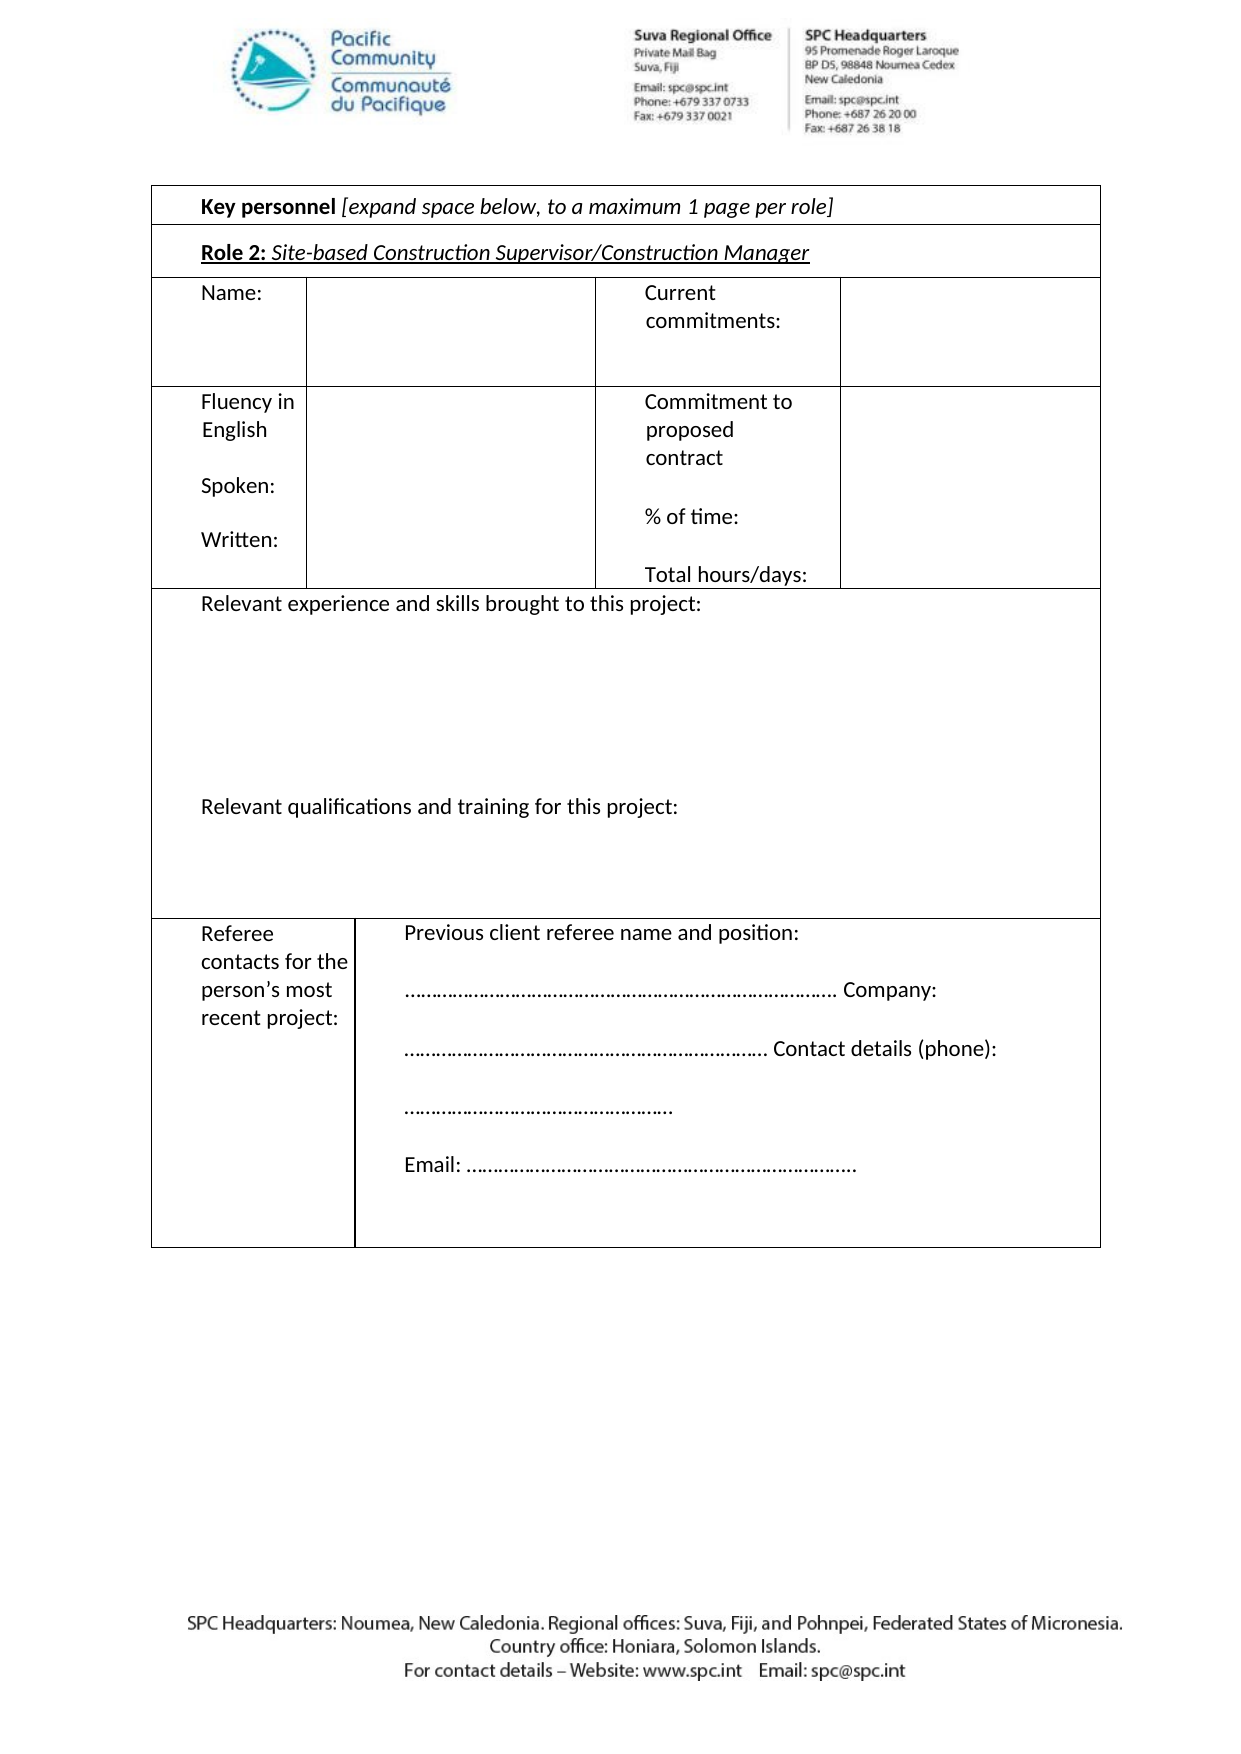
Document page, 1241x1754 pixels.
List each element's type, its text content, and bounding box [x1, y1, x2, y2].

table_cell [307, 387, 595, 588]
table_cell Commitment to proposed contract % of time: Total hours/days: [596, 387, 840, 588]
picture [212, 18, 970, 146]
table_cell [841, 387, 1100, 588]
table_cell Relevant experience and skills brought to this project: Relevant qualifications and training for this project: [152, 589, 1100, 917]
table_cell Previous client referee name and position: ………………………………………………………………………. Company: …………………………………………………………… Contact details (phone): …………………………………………… Email: ……………………………………………………………….. [356, 919, 1100, 1247]
picture [187, 1615, 1123, 1681]
table_cell Role 2: Site-based Construction Supervisor/Construction Manager [152, 225, 1100, 277]
table_cell Referee contacts for the person’s most recent project: [152, 919, 354, 1247]
table_cell [841, 278, 1100, 386]
table_cell Name: [152, 278, 306, 386]
table_cell Fluency in English Spoken: Written: [152, 387, 306, 588]
table_cell [307, 278, 595, 386]
table_cell Current commitments: [596, 278, 840, 386]
table_header Key personnel [expand space below, to a maximum 1 page per role] [152, 186, 1100, 224]
